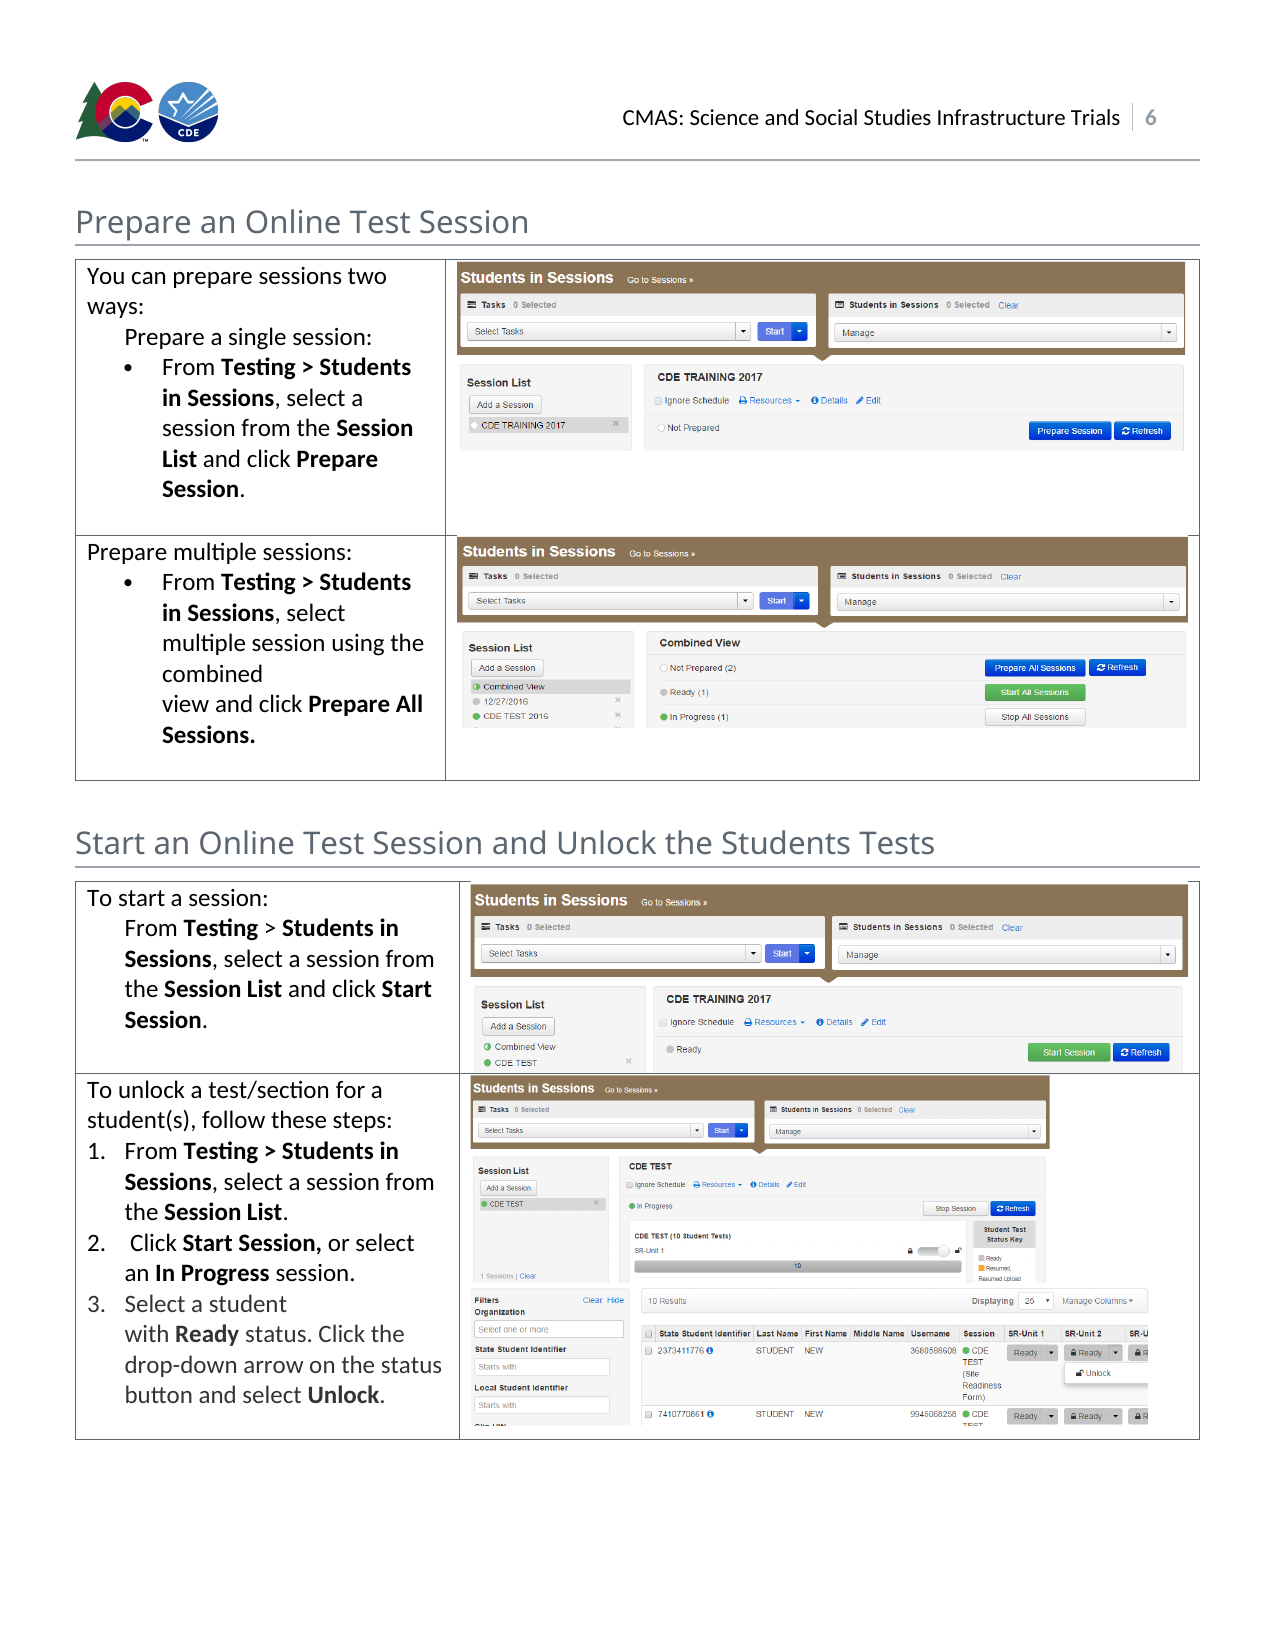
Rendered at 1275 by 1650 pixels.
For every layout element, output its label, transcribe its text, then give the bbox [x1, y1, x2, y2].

table_cell [446, 536, 1199, 780]
table_header [446, 260, 1199, 534]
picture [470, 1074, 1150, 1426]
picture [457, 260, 1185, 451]
table_cell [460, 1074, 1199, 1439]
table_header To start a session: From Testing > Students in Sessions, select a session from the Session List and click Start Session. [76, 882, 459, 1073]
picture [75, 81, 219, 143]
table_cell Prepare multiple sessions: From Testing > Students in Sessions, select multiple session using the combined view and click Prepare All Sessions. [76, 536, 445, 780]
picture [457, 535, 1188, 728]
subtitle Prepare an Online Test Session [75, 199, 1200, 244]
table_header You can prepare sessions two ways: Prepare a single session: From Testing > Students in Sessions, select a session from the Session List and click Prepare Session. [76, 260, 445, 534]
table_header [1189, 882, 1199, 1073]
table_header [460, 882, 470, 1073]
subtitle Start an Online Test Session and Unlock the Students Tests [75, 821, 1200, 866]
picture [470, 881, 1189, 1073]
table_cell To unlock a test/section for a student(s), follow these steps: From Testing > Students in Sessions, select a session from the Session List. Click Start Session, or select an In Progress session. Select a student with Ready status. Click the drop-down arrow on the status button and select Unlock. [76, 1074, 459, 1439]
